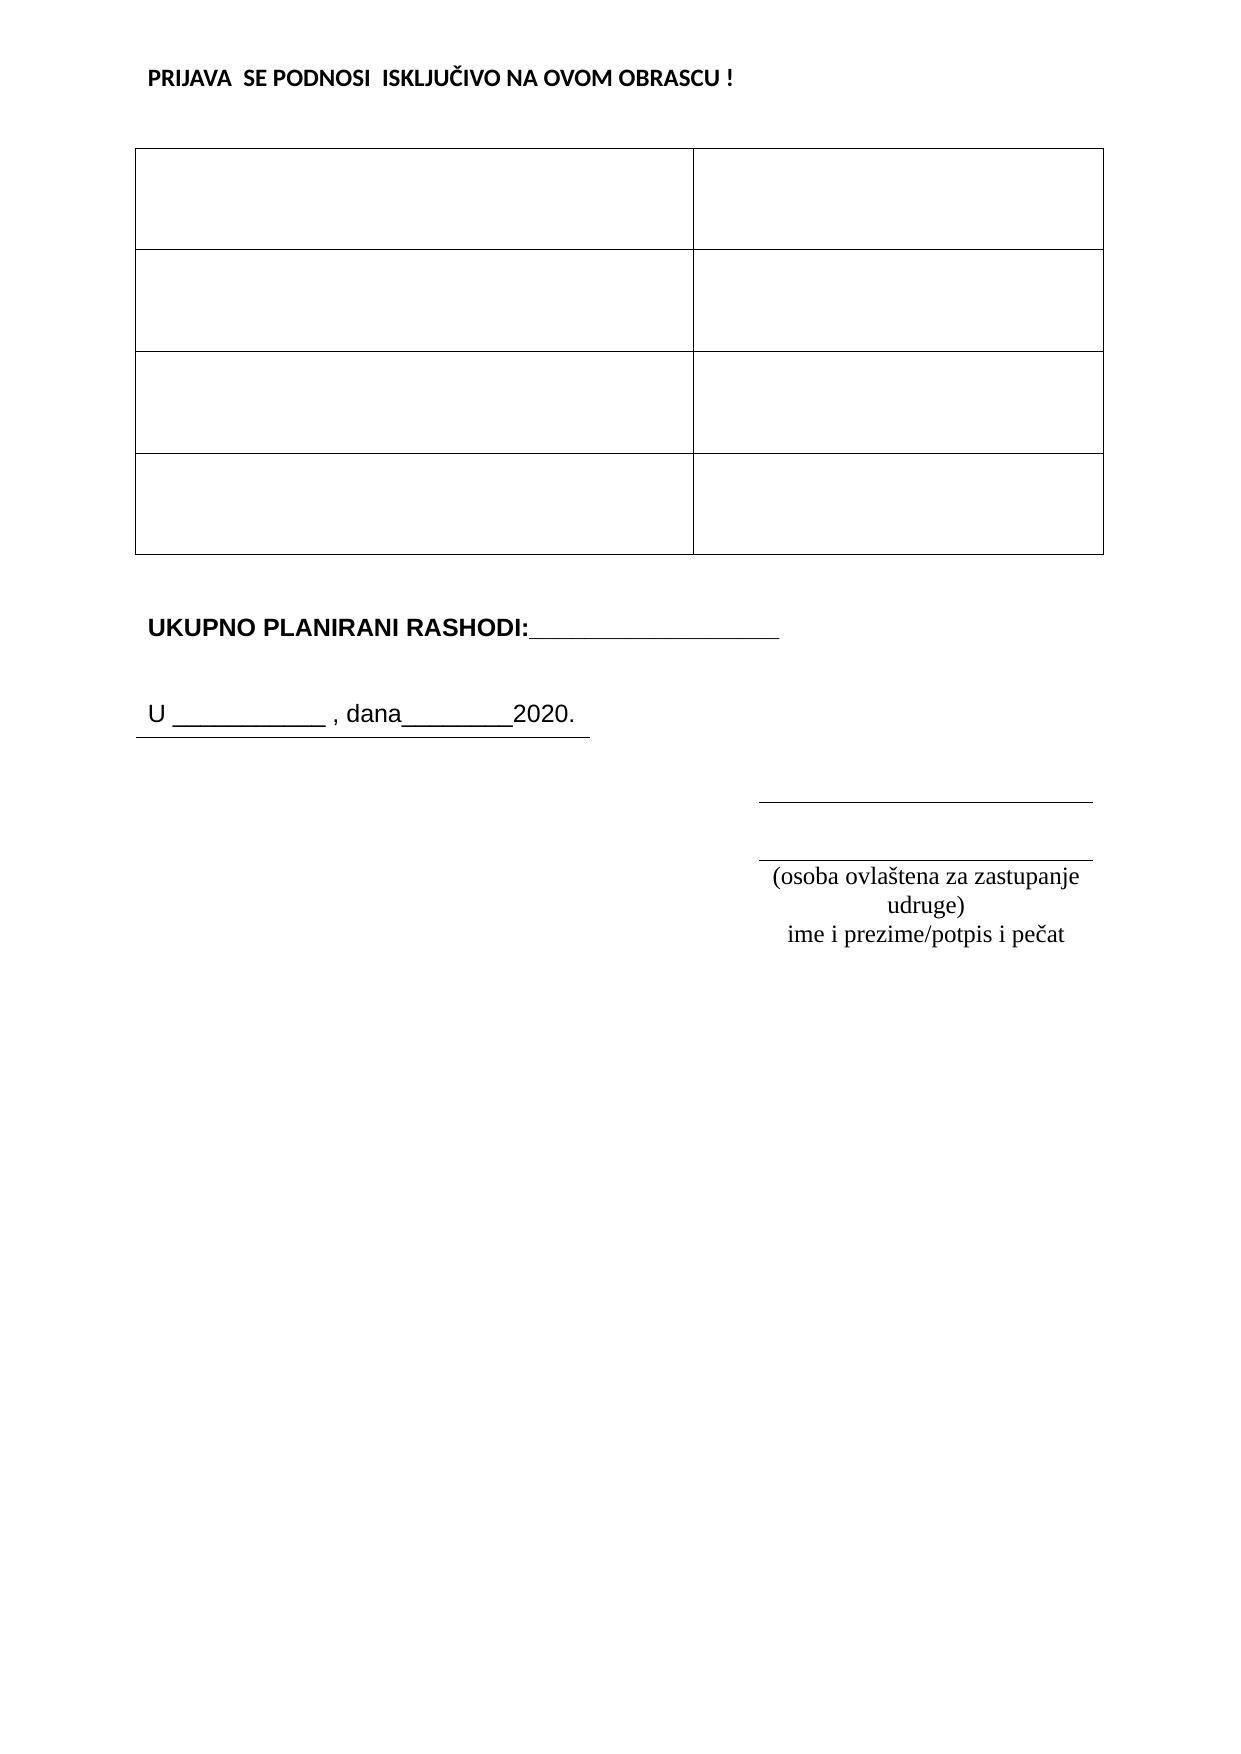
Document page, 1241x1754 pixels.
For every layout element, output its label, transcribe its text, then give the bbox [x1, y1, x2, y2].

table_cell [694, 352, 1103, 453]
table_cell [136, 352, 693, 453]
table_cell [136, 454, 693, 554]
table_cell [694, 454, 1103, 554]
table_cell [136, 149, 693, 249]
table_header U ___________ , dana________2020. [136, 699, 590, 737]
table_cell [694, 250, 1103, 351]
text UKUPNO PLANIRANI RASHODI:__________________ [148, 613, 1093, 642]
table_cell [136, 250, 693, 351]
table_cell [694, 149, 1103, 249]
